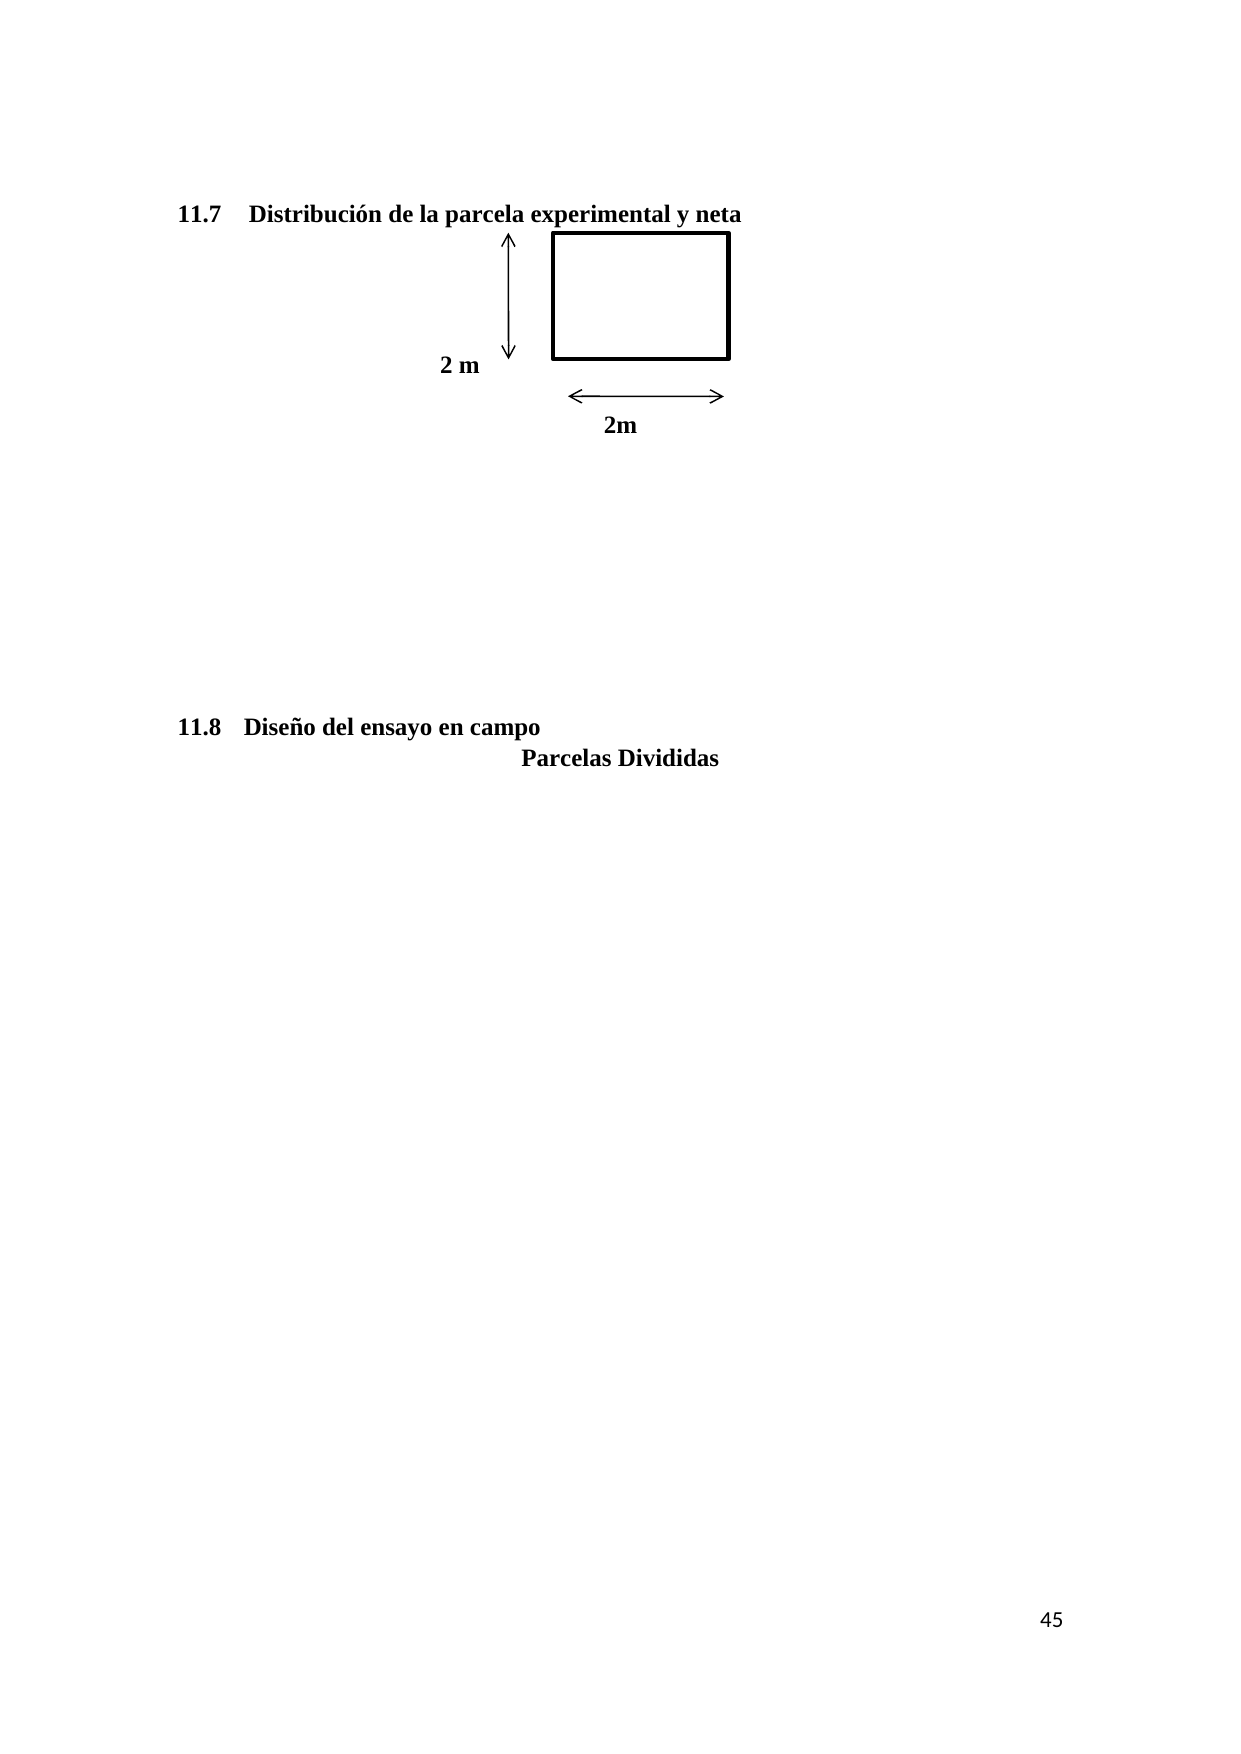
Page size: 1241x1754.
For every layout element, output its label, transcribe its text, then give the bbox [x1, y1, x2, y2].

text Parcelas Divididas [177, 743, 1063, 772]
text 2 m [177, 350, 1063, 379]
subtitle Distribución de la parcela experimental y neta [177, 199, 1063, 228]
text 2m [177, 410, 1063, 439]
subtitle Diseño del ensayo en campo [177, 712, 1063, 741]
